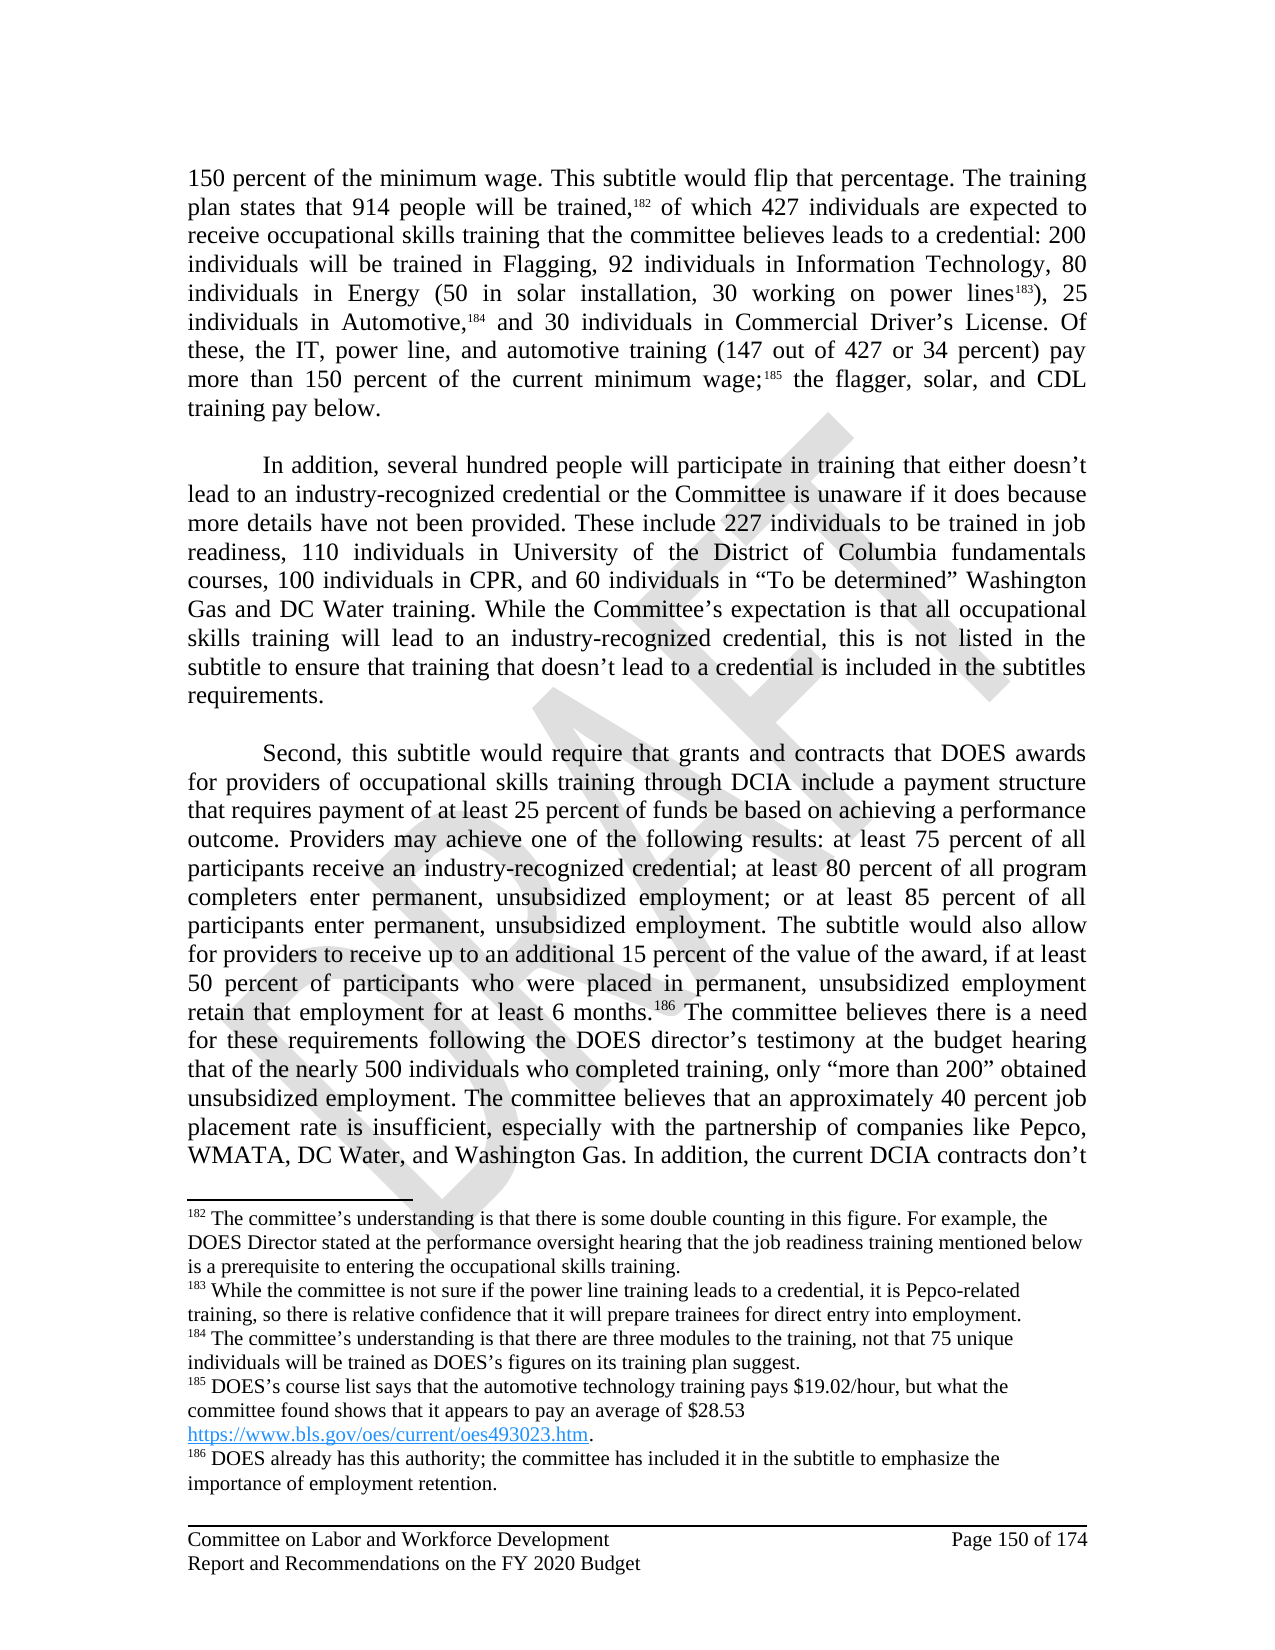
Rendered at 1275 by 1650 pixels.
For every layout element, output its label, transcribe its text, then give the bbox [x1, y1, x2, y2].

text The Department’s FY19 training plan enabled the committee to calculate that only 34 percent of the 427 individuals slated to receive occupational skills training that leads to an industry-recognized credential this year will be for positions that pay at least 150 percent of the minimum wage. This subtitle would flip that percentage. The training plan states that 914 people will be trained, of which 427 individuals are expected to receive occupational skills training that the committee believes leads to a credential: 200 individuals will be trained in Flagging, 92 individuals in Information Technology, 80 individuals in Energy (50 in solar installation, 30 working on power lines), 25 individuals in Automotive, and 30 individuals in Commercial Driver’s License. Of these, the IT, power line, and automotive training (147 out of 427 or 34 percent) pay more than 150 percent of the current minimum wage; the flagger, solar, and CDL training pay below. [187, 163, 1087, 422]
text In addition, several hundred people will participate in training that either doesn’t lead to an industry-recognized credential or the Committee is unaware if it does because more details have not been provided. These include 227 individuals to be trained in job readiness, 110 individuals in University of the District of Columbia fundamentals courses, 100 individuals in CPR, and 60 individuals in “To be determined” Washington Gas and DC Water training. While the Committee’s expectation is that all occupational skills training will lead to an industry-recognized credential, this is not listed in the subtitle to ensure that training that doesn’t lead to a credential is included in the subtitles requirements. [187, 451, 1087, 709]
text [187, 738, 1087, 1169]
